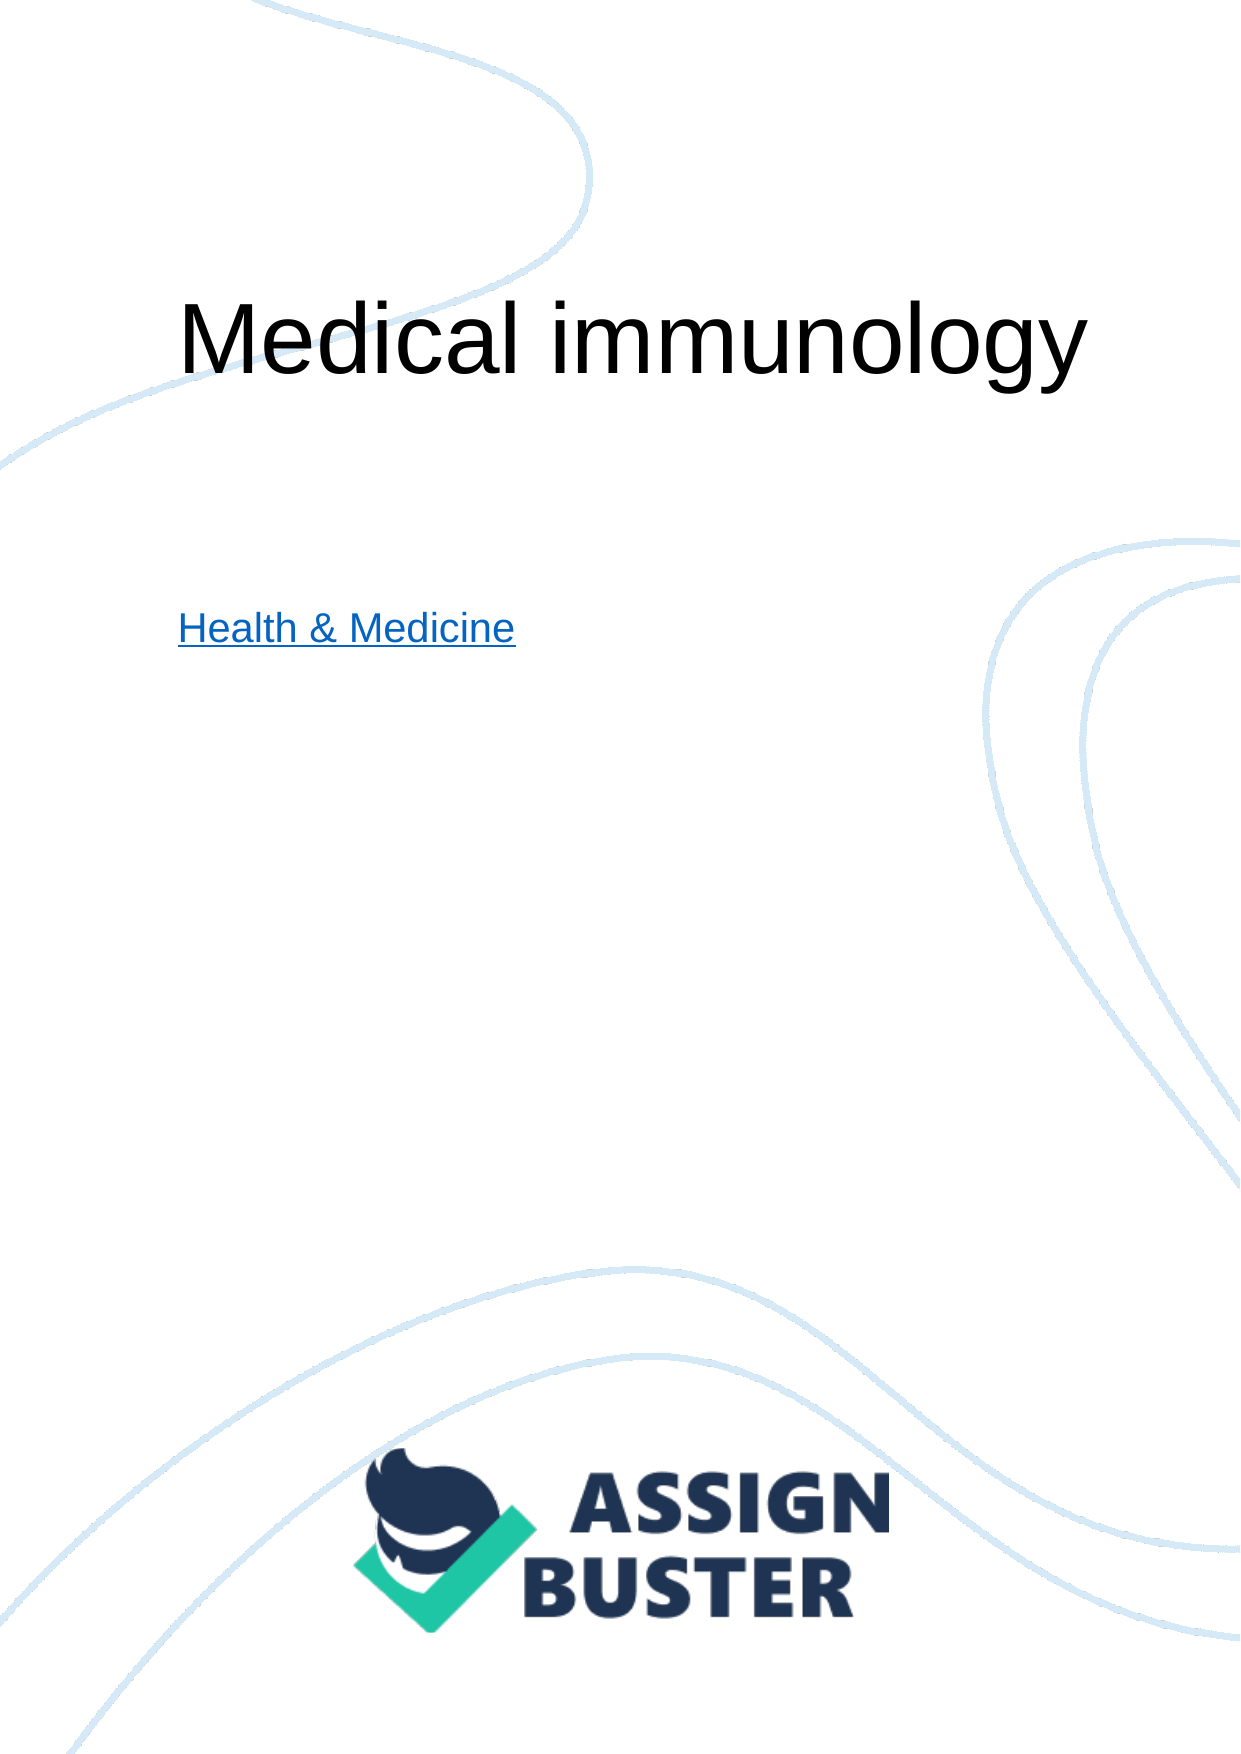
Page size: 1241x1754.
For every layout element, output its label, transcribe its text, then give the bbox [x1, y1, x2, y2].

picture [0, 0, 1241, 1754]
text Health & Medicine [177, 604, 1152, 652]
subtitle Medical immunology [177, 279, 1152, 394]
